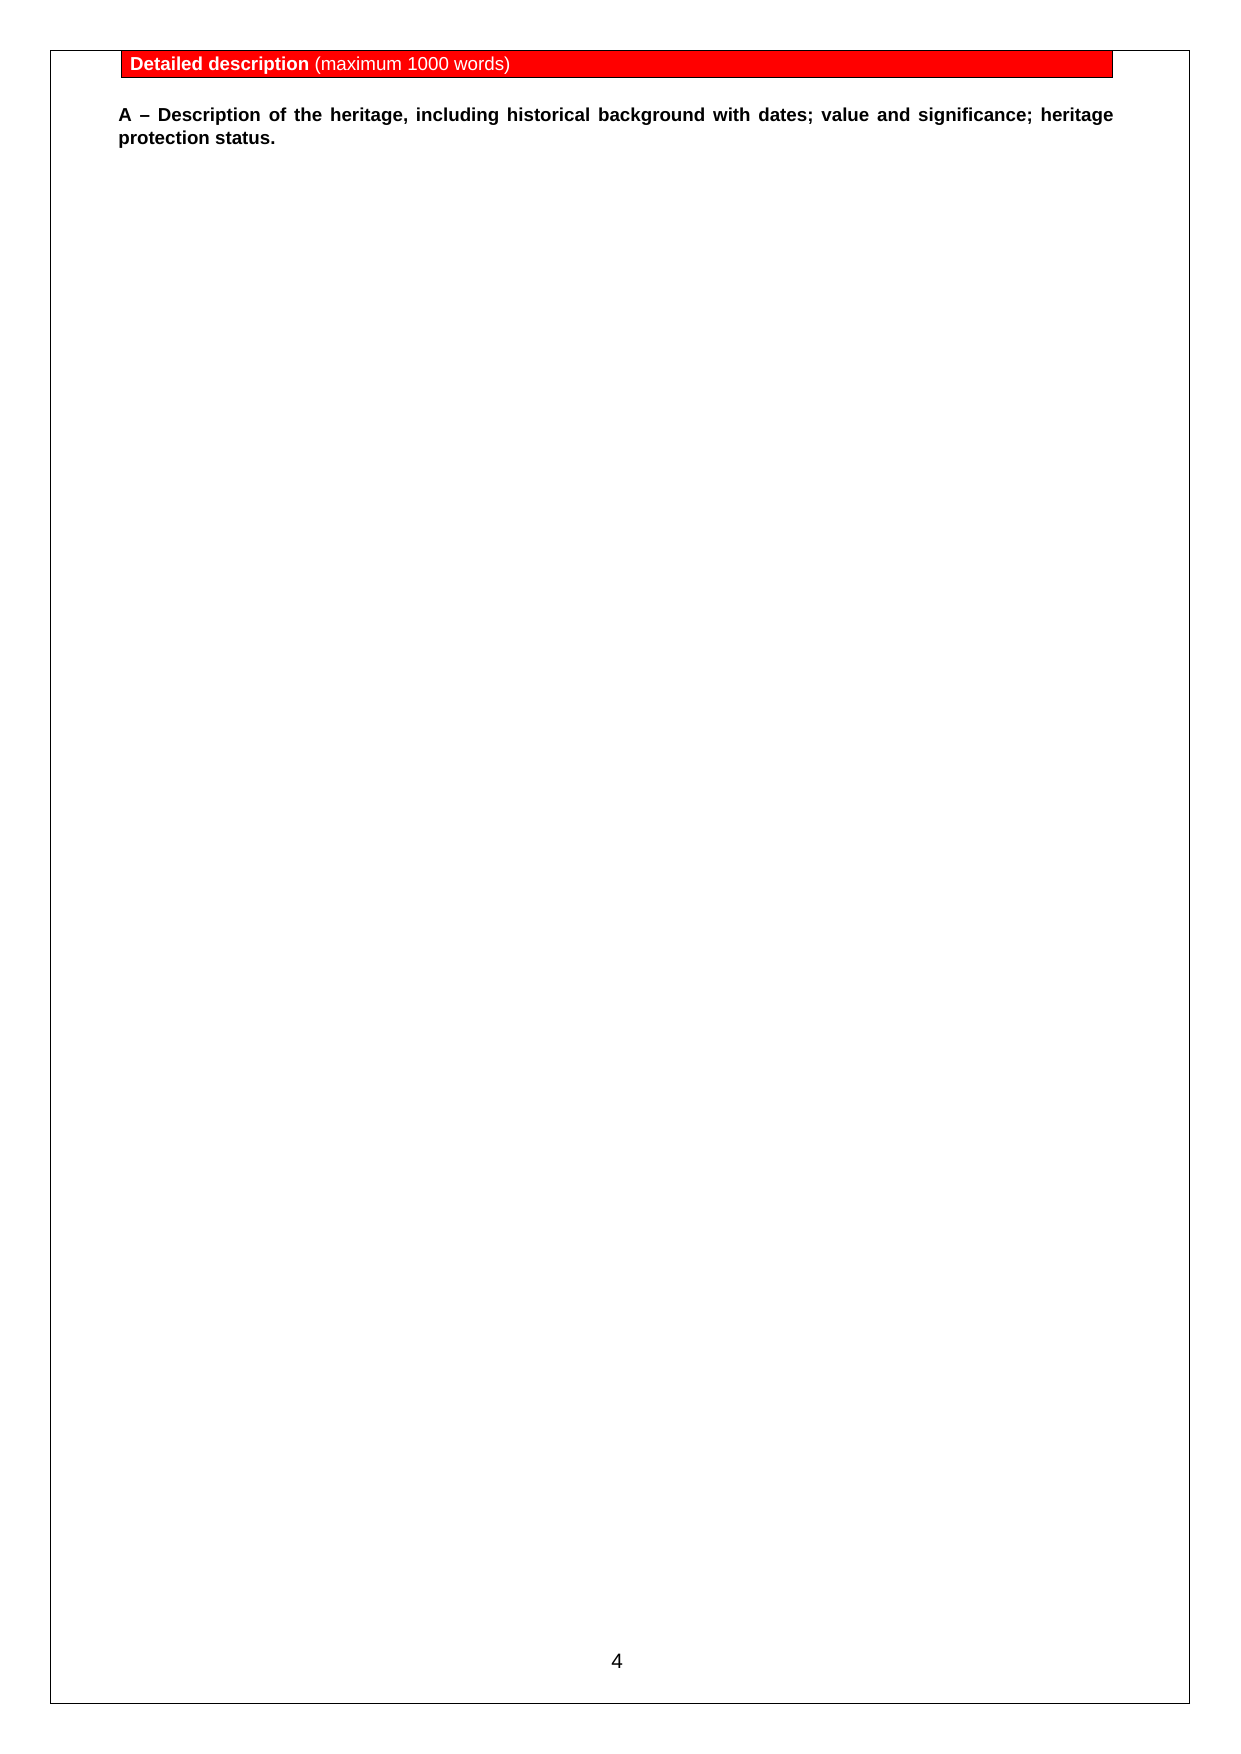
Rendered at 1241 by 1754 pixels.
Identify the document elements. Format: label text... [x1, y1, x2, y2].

text A – Description of the heritage, including historical background with dates; value and significance; heritage protection status. [118, 103, 1116, 149]
subtitle Detailed description (maximum 1000 words) [122, 51, 1112, 77]
